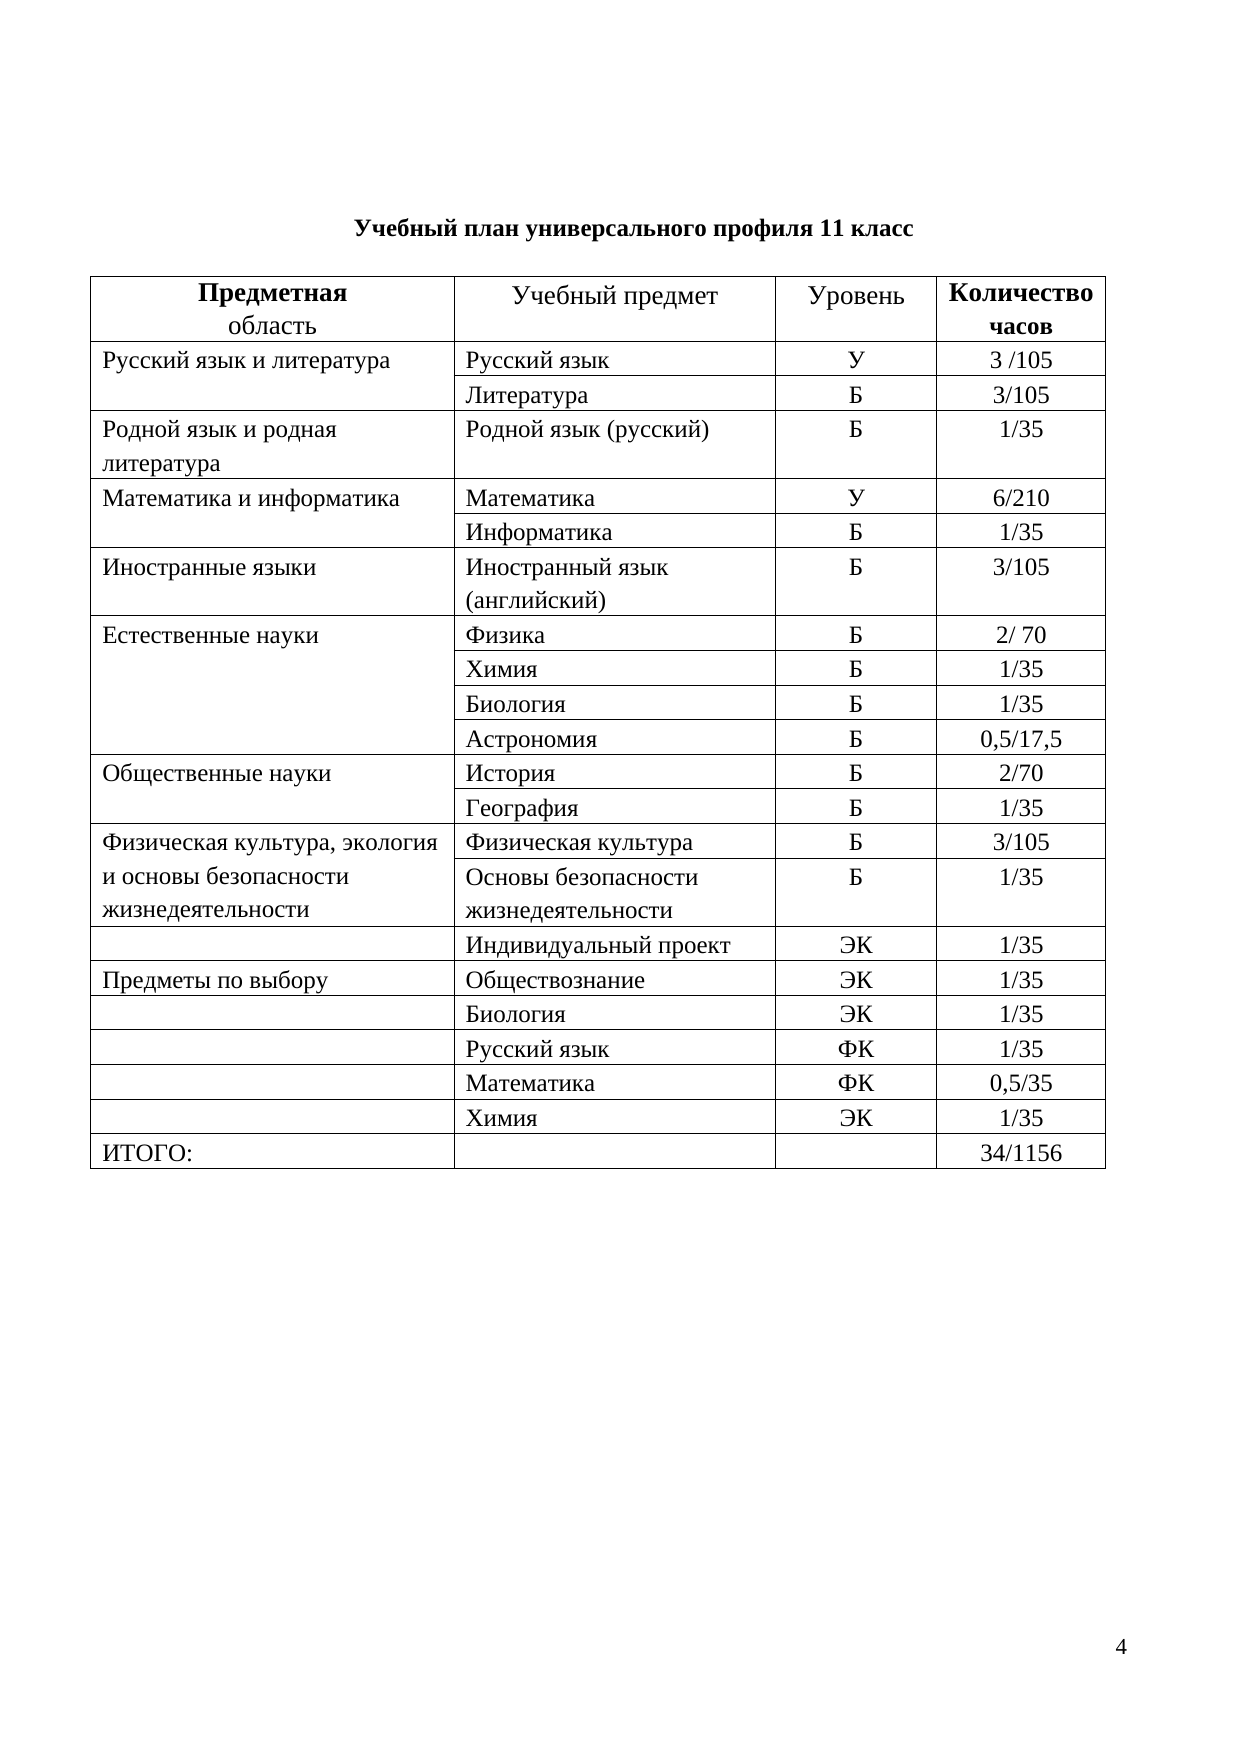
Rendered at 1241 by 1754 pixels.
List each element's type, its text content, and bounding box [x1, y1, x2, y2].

table_cell Б [776, 548, 936, 615]
table_cell Б [776, 686, 936, 719]
table_cell Литература [455, 376, 775, 410]
table_header Предметная область [91, 277, 228, 341]
table_cell ЭК [776, 961, 936, 995]
table_cell 1/35 [937, 514, 1105, 547]
table_cell 34/1156 [937, 1134, 1105, 1168]
table_cell Астрономия [455, 720, 775, 754]
table_header Количество часов [937, 277, 1105, 341]
table_cell [776, 1134, 936, 1168]
table_cell Химия [455, 651, 775, 684]
table_cell Математика [455, 479, 775, 513]
table_cell Родной язык (русский) [455, 411, 775, 478]
table_header Учебный предмет [455, 277, 775, 341]
table_cell 1/35 [937, 859, 1105, 926]
table_cell Физическая культура, экология и основы безопасности жизнедеятельности [91, 824, 454, 926]
table_cell ЭК [776, 996, 936, 1029]
table_cell 3/105 [937, 376, 1105, 410]
table_cell Общественные науки [91, 755, 454, 823]
table_cell [91, 1100, 454, 1133]
table_cell Химия [455, 1100, 775, 1133]
table_cell 1/35 [937, 686, 1105, 719]
table_cell [91, 1065, 454, 1098]
table_cell Б [776, 514, 936, 547]
table_cell ФК [776, 1030, 936, 1064]
table_cell Б [776, 720, 936, 754]
text Учебный план универсального профиля 11 класс [102, 209, 1165, 243]
table_cell Физика [455, 616, 775, 650]
table_cell 6/210 [937, 479, 1105, 513]
table_cell Родной язык и родная литература [91, 411, 454, 478]
table_cell Б [776, 376, 936, 410]
table_cell 1/35 [937, 789, 1105, 823]
table_cell Б [776, 859, 936, 926]
table_cell 0,5/35 [937, 1065, 1105, 1098]
table_cell 1/35 [937, 961, 1105, 995]
table_cell [455, 1134, 775, 1168]
table_cell Русский язык [455, 1030, 775, 1064]
table_cell Естественные науки [91, 616, 454, 754]
table_cell Биология [455, 996, 775, 1029]
table_cell Физическая культура [455, 824, 775, 857]
table_cell Основы безопасности жизнедеятельности [455, 859, 775, 926]
table_cell Б [776, 616, 936, 650]
table_header Уровень [776, 277, 936, 341]
table_cell Б [776, 755, 936, 788]
table_cell Предметы по выбору [91, 961, 454, 995]
table_cell 3/105 [937, 548, 1105, 615]
table_cell ИТОГО: [91, 1134, 454, 1168]
table_cell [91, 1030, 454, 1064]
table_cell 3/105 [937, 824, 1105, 857]
table_cell [91, 927, 454, 960]
table_cell Б [776, 411, 936, 478]
table_cell География [455, 789, 775, 823]
table_cell Б [776, 651, 936, 684]
table_cell 1/35 [937, 1100, 1105, 1133]
table_cell 1/35 [937, 927, 1105, 960]
table_cell Информатика [455, 514, 775, 547]
table_cell 1/35 [937, 411, 1105, 478]
table_cell Русский язык [455, 342, 775, 375]
table_cell Иностранный язык (английский) [455, 548, 775, 615]
table_cell История [455, 755, 775, 788]
table_cell Математика [455, 1065, 775, 1098]
table_cell ЭК [776, 927, 936, 960]
table_cell 3 /105 [937, 342, 1105, 375]
table_cell Русский язык и литература [91, 342, 454, 410]
table_cell У [776, 479, 936, 513]
table_cell ЭК [776, 1100, 936, 1133]
table_cell 1/35 [937, 651, 1105, 684]
table_cell У [776, 342, 936, 375]
table_cell [91, 996, 454, 1029]
table_header Предметная область [317, 277, 454, 341]
table_cell 0,5/17,5 [937, 720, 1105, 754]
table_cell 2/70 [937, 755, 1105, 788]
table_cell Иностранные языки [91, 548, 454, 615]
table_cell Математика и информатика [91, 479, 454, 547]
table_cell Б [776, 789, 936, 823]
table_cell ФК [776, 1065, 936, 1098]
table_cell 2/ 70 [937, 616, 1105, 650]
table_cell Индивидуальный проект [455, 927, 775, 960]
table_cell 1/35 [937, 1030, 1105, 1064]
table_cell Обществознание [455, 961, 775, 995]
table_cell 1/35 [937, 996, 1105, 1029]
table_cell Биология [455, 686, 775, 719]
table_cell Б [776, 824, 936, 857]
